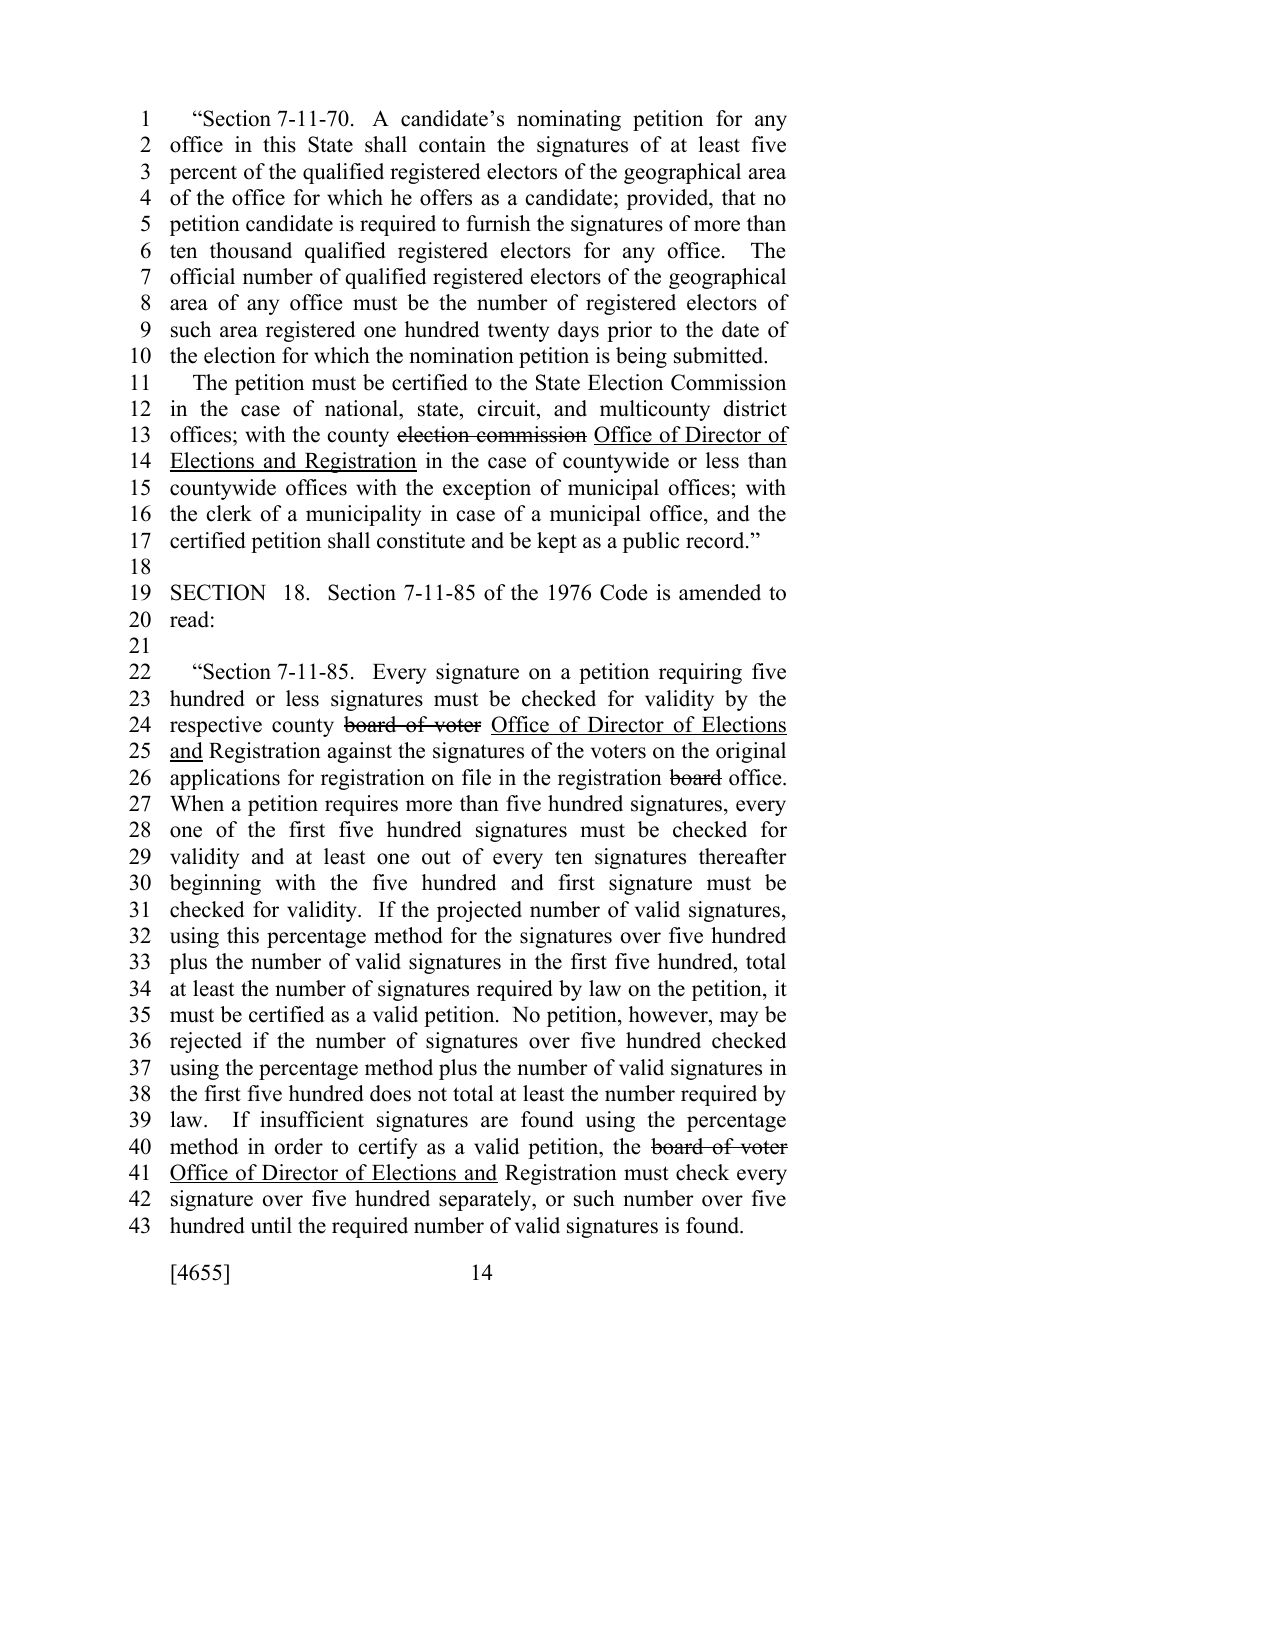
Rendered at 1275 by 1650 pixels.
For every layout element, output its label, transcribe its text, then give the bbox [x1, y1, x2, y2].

text SECTION 18. Section 7-11-85 of the 1976 Code is amended to read: [169, 579, 787, 632]
text The petition must be certified to the State Election Commission in the case of national, state, circuit, and multicounty district offices; with the county election commission Office of Director of Elections and Registration in the case of countywide or less than countywide offices with the exception of municipal offices; with the clerk of a municipality in case of a municipal office, and the certified petition shall constitute and be kept as a public record.” [169, 368, 787, 553]
text “Section 7-11-70. A candidate’s nominating petition for any office in this State shall contain the signatures of at least five percent of the qualified registered electors of the geographical area of the office for which he offers as a candidate; provided, that no petition candidate is required to furnish the signatures of more than ten thousand qualified registered electors for any office. The official number of qualified registered electors of the geographical area of any office must be the number of registered electors of such area registered one hundred twenty days prior to the date of the election for which the nomination petition is being submitted. [169, 105, 787, 368]
text “Section 7-11-85. Every signature on a petition requiring five hundred or less signatures must be checked for validity by the respective county board of voter Office of Director of Elections and Registration against the signatures of the voters on the original applications for registration on file in the registration board office. When a petition requires more than five hundred signatures, every one of the first five hundred signatures must be checked for validity and at least one out of every ten signatures thereafter beginning with the five hundred and first signature must be checked for validity. If the projected number of valid signatures, using this percentage method for the signatures over five hundred plus the number of valid signatures in the first five hundred, total at least the number of signatures required by law on the petition, it must be certified as a valid petition. No petition, however, may be rejected if the number of signatures over five hundred checked using the percentage method plus the number of valid signatures in the first five hundred does not total at least the number required by law. If insufficient signatures are found using the percentage method in order to certify as a valid petition, the board of voter Office of Director of Elections and Registration must check every signature over five hundred separately, or such number over five hundred until the required number of valid signatures is found. [169, 658, 787, 1238]
